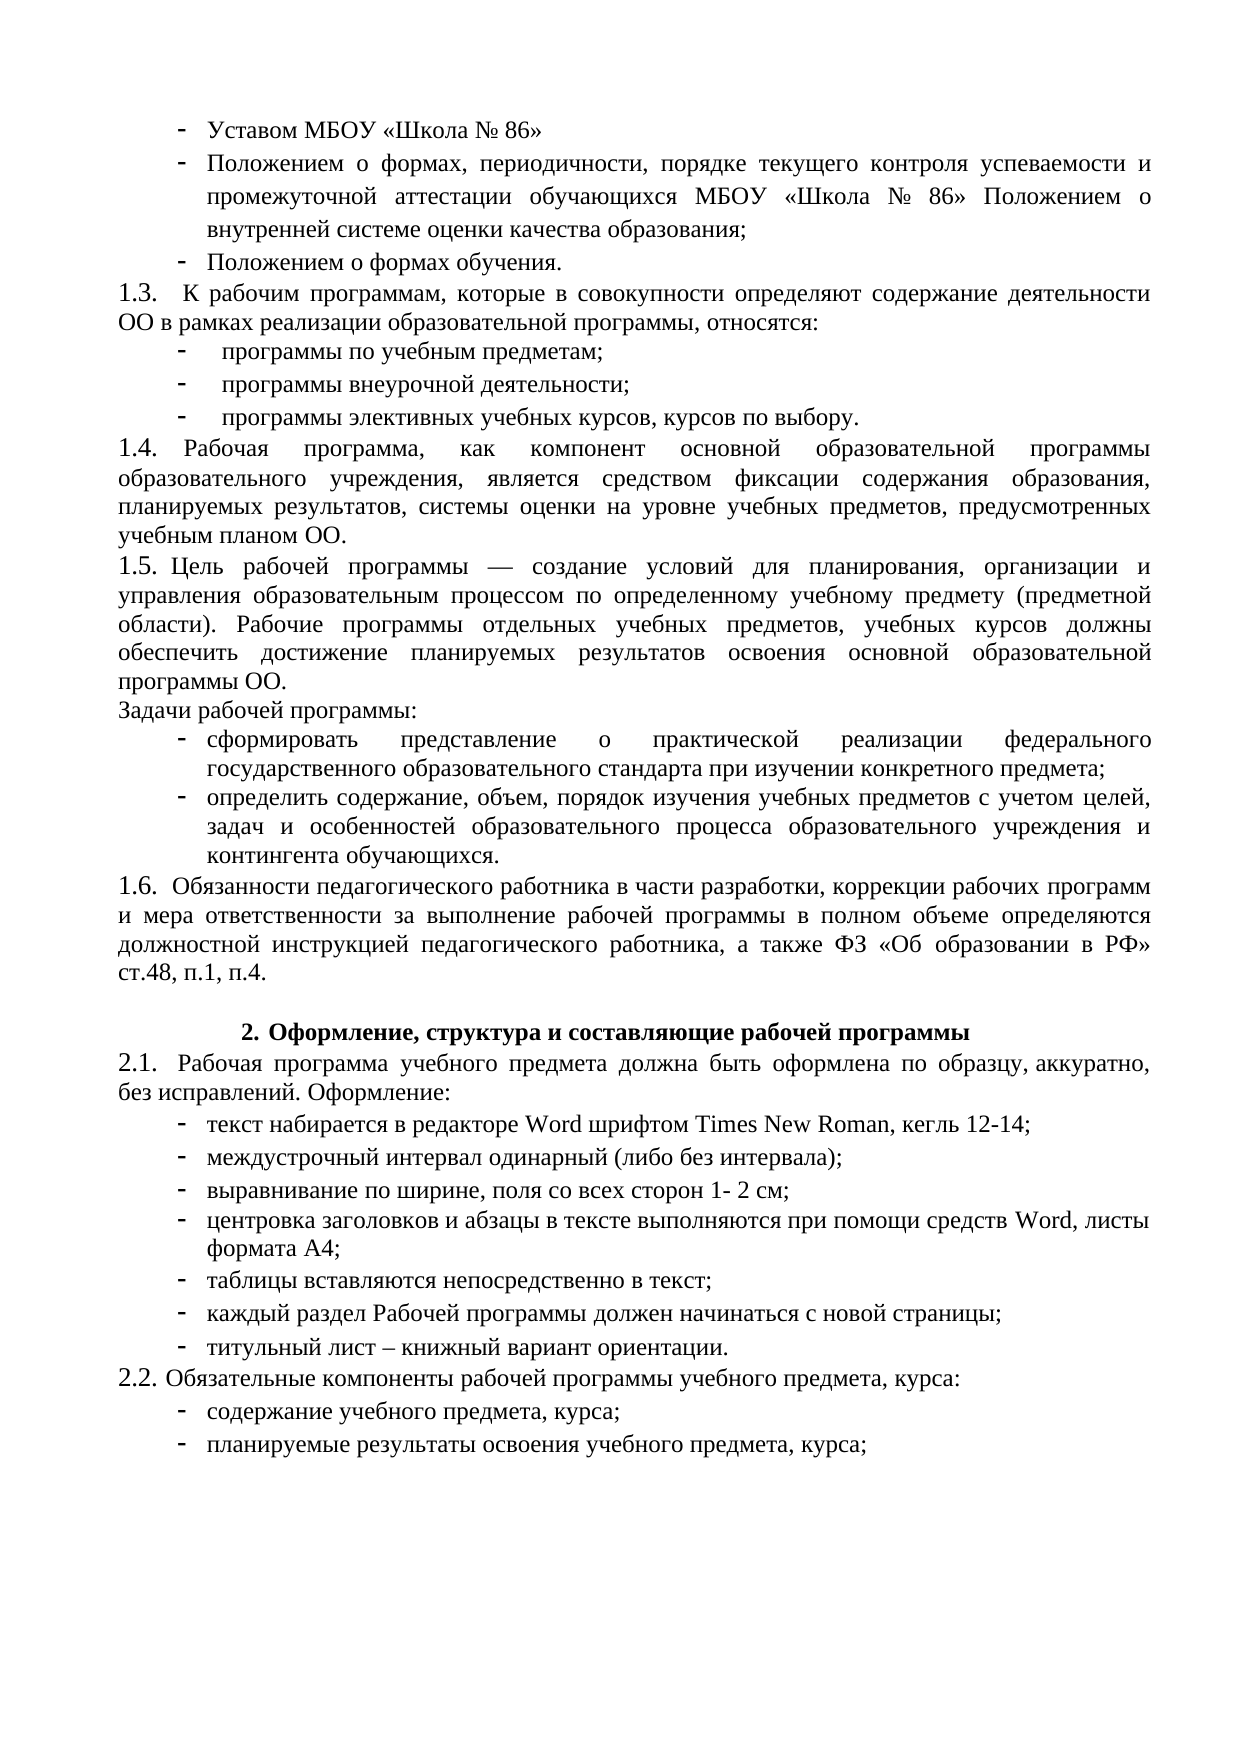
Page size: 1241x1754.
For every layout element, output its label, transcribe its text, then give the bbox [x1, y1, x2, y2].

list таблицы вставляются непосредственно в текст; [177, 1262, 1213, 1296]
subtitle Оформление, структура и составляющие рабочей программы [241, 1015, 1213, 1046]
list Положением о формах обучения. [177, 244, 1213, 277]
list Обязанности педагогического работника в части разработки, коррекции рабочих программ и мера ответственности за выполнение рабочей программы в полном объеме определяются должностной инструкцией педагогического работника, а также ФЗ «Об образовании в РФ» ст.48, п.1, п.4. [118, 869, 1151, 986]
list Обязательные компоненты рабочей программы учебного предмета, курса: [118, 1362, 1213, 1393]
list сформировать представление о практической реализации федерального государственного образовательного стандарта при изучении конкретного предмета; [177, 724, 1152, 782]
list выравнивание по ширине, поля со всех сторон 1- 2 см; [177, 1172, 1213, 1205]
list титульный лист – книжный вариант ориентации. [177, 1329, 1213, 1362]
list Уставом МБОУ «Школа № 86» [177, 115, 1213, 144]
list программы внеурочной деятельности; [177, 366, 1213, 399]
list планируемые результаты освоения учебного предмета, курса; [177, 1426, 1213, 1459]
list определить содержание, объем, порядок изучения учебных предметов с учетом целей, задач и особенностей образовательного процесса образовательного учреждения и контингента обучающихся. [177, 782, 1151, 869]
list Рабочая программа, как компонент основной образовательной программы образовательного учреждения, является средством фиксации содержания образования, планируемых результатов, системы оценки на уровне учебных предметов, предусмотренных учебным планом ОО. [118, 431, 1151, 549]
list междустрочный интервал одинарный (либо без интервала); [177, 1139, 1213, 1172]
list центровка заголовков и абзацы в тексте выполняются при помощи средств Word, листы формата А4; [177, 1205, 1153, 1262]
list К рабочим программам, которые в совокупности определяют содержание деятельности ОО в рамках реализации образовательной программы, относятся: [118, 277, 1151, 336]
list текст набирается в редакторе Word шрифтом Times New Roman, кегль 12-14; [177, 1106, 1213, 1139]
list программы по учебным предметам; [177, 336, 1213, 365]
list содержание учебного предмета, курса; [177, 1393, 1213, 1426]
list каждый раздел Рабочей программы должен начинаться с новой страницы; [177, 1296, 1213, 1328]
list программы элективных учебных курсов, курсов по выбору. [177, 399, 1213, 431]
list Положением о формах, периодичности, порядке текущего контроля успеваемости и промежуточной аттестации обучающихся МБОУ «Школа № 86» Положением о внутренней системе оценки качества образования; [177, 145, 1151, 244]
list Рабочая программа учебного предмета должна быть оформлена по образцу, аккуратно, без исправлений. Оформление: [118, 1046, 1150, 1106]
text Задачи рабочей программы: [118, 695, 1213, 724]
list Цель рабочей программы — создание условий для планирования, организации и управления образовательным процессом по определенному учебному предмету (предметной области). Рабочие программы отдельных учебных предметов, учебных курсов должны обеспечить достижение планируемых результатов освоения основной образовательной программы ОО. [118, 549, 1152, 695]
